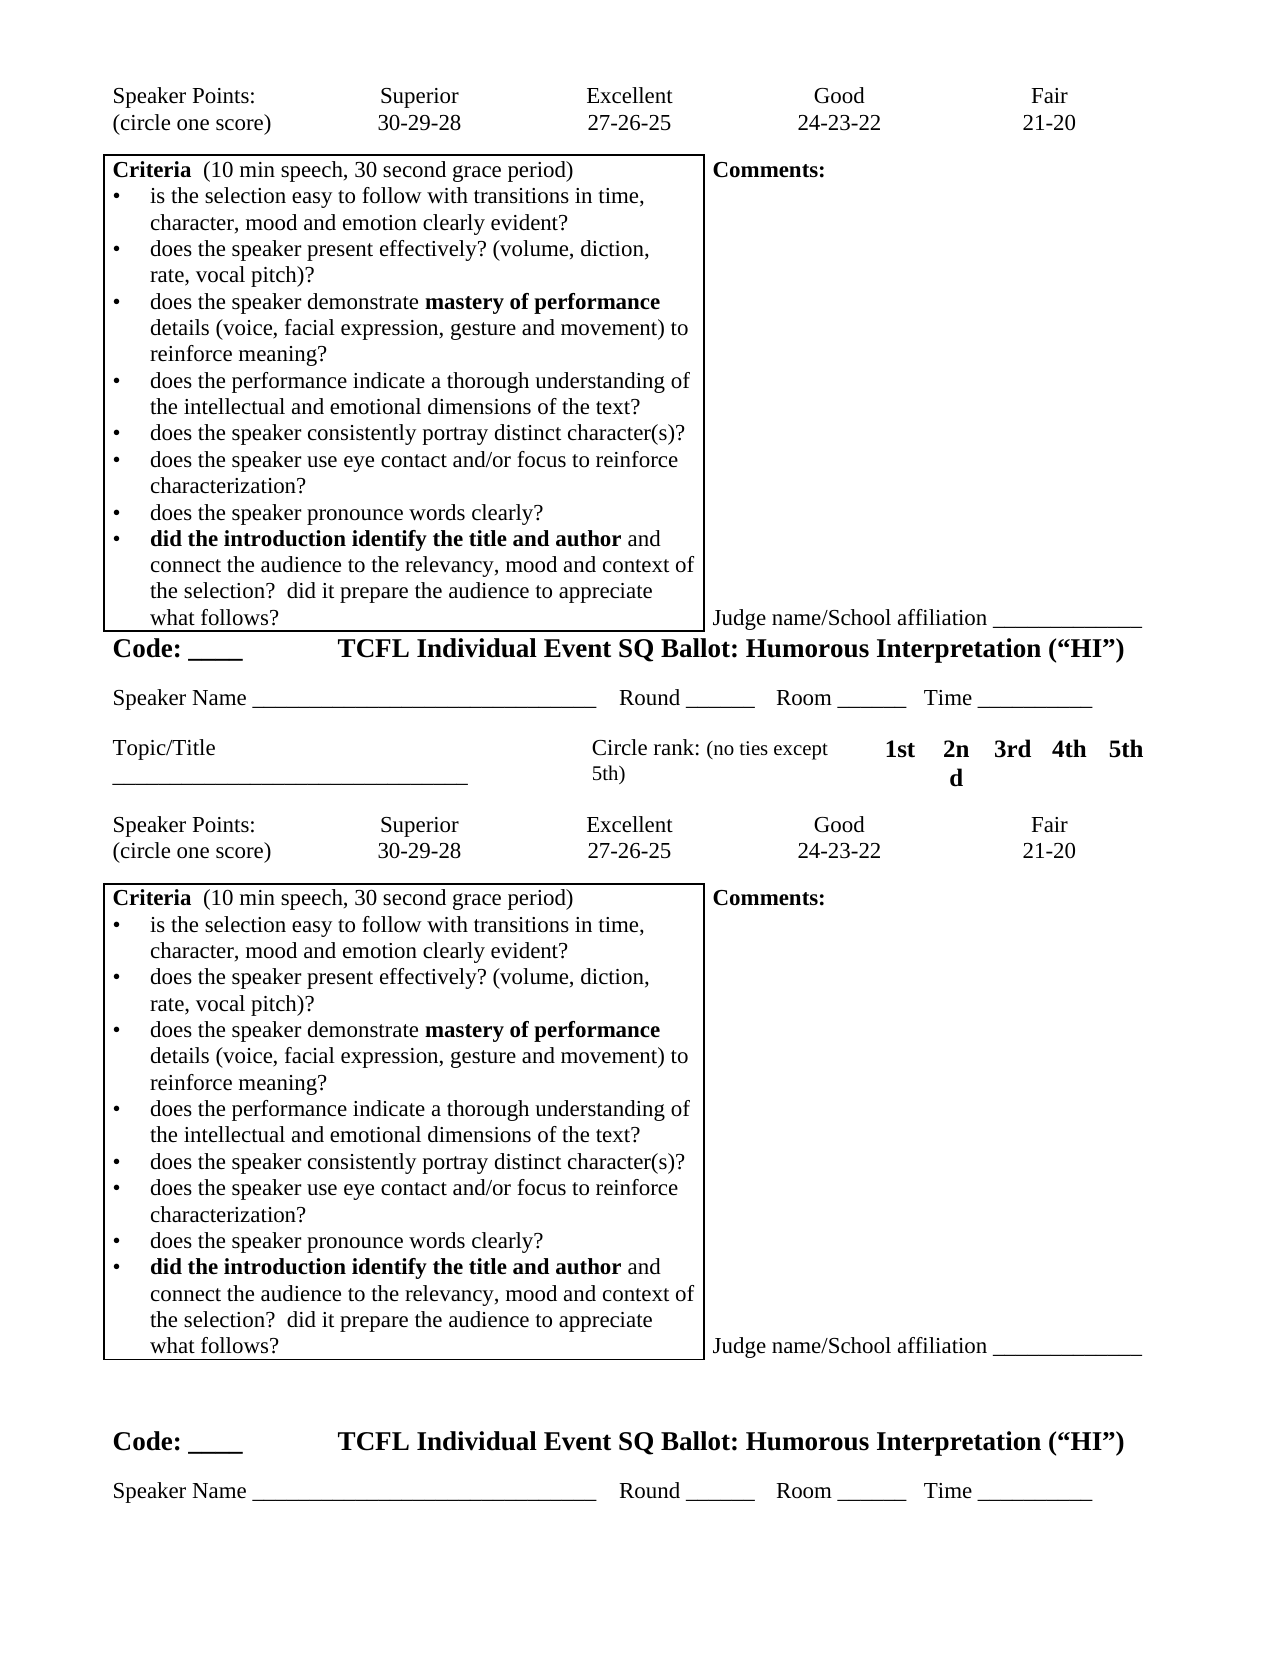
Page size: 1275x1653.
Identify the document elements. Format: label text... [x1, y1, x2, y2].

table_header 1st [871, 734, 928, 792]
table_header Circle rank: (no ties except 5th) [583, 734, 871, 792]
text Code: ____ TCFL Individual Event SQ Ballot: Humorous Interpretation (“HI”) [112, 1425, 1162, 1456]
table_header Good 24-23-22 [734, 811, 944, 864]
table_header Good 24-23-22 [734, 83, 944, 135]
table_header 5th [1098, 734, 1154, 792]
table_header Round ______ [611, 684, 767, 710]
table_header Round ______ [611, 1477, 767, 1503]
table_header Comments: Judge name/School affiliation _____________ [705, 154, 1154, 630]
table_header Speaker Name ______________________________ [104, 684, 611, 710]
table_header Speaker Points: (circle one score) [104, 811, 314, 864]
table_header Superior 30-29-28 [314, 811, 524, 864]
table_header Comments: Judge name/School affiliation _____________ [705, 883, 1154, 1359]
table_header 4th [1041, 734, 1098, 792]
table_header Time __________ [915, 684, 1154, 710]
table_header Excellent 27-26-25 [524, 83, 734, 135]
table_header Superior 30-29-28 [314, 83, 524, 135]
text Code: ____ TCFL Individual Event SQ Ballot: Humorous Interpretation (“HI”) [112, 632, 1162, 663]
table_header Topic/Title _______________________________ [104, 734, 583, 792]
table_header 3rd [984, 734, 1041, 792]
table_header Excellent 27-26-25 [524, 811, 734, 864]
table_header Fair 21-20 [944, 811, 1154, 864]
table_header 2nd [928, 734, 984, 792]
table_header Fair 21-20 [944, 83, 1154, 135]
table_header Room ______ [768, 684, 915, 710]
table_header Time __________ [915, 1477, 1154, 1503]
table_header Room ______ [768, 1477, 915, 1503]
table_header Speaker Points: (circle one score) [104, 83, 314, 135]
table_header Speaker Name ______________________________ [104, 1477, 611, 1503]
